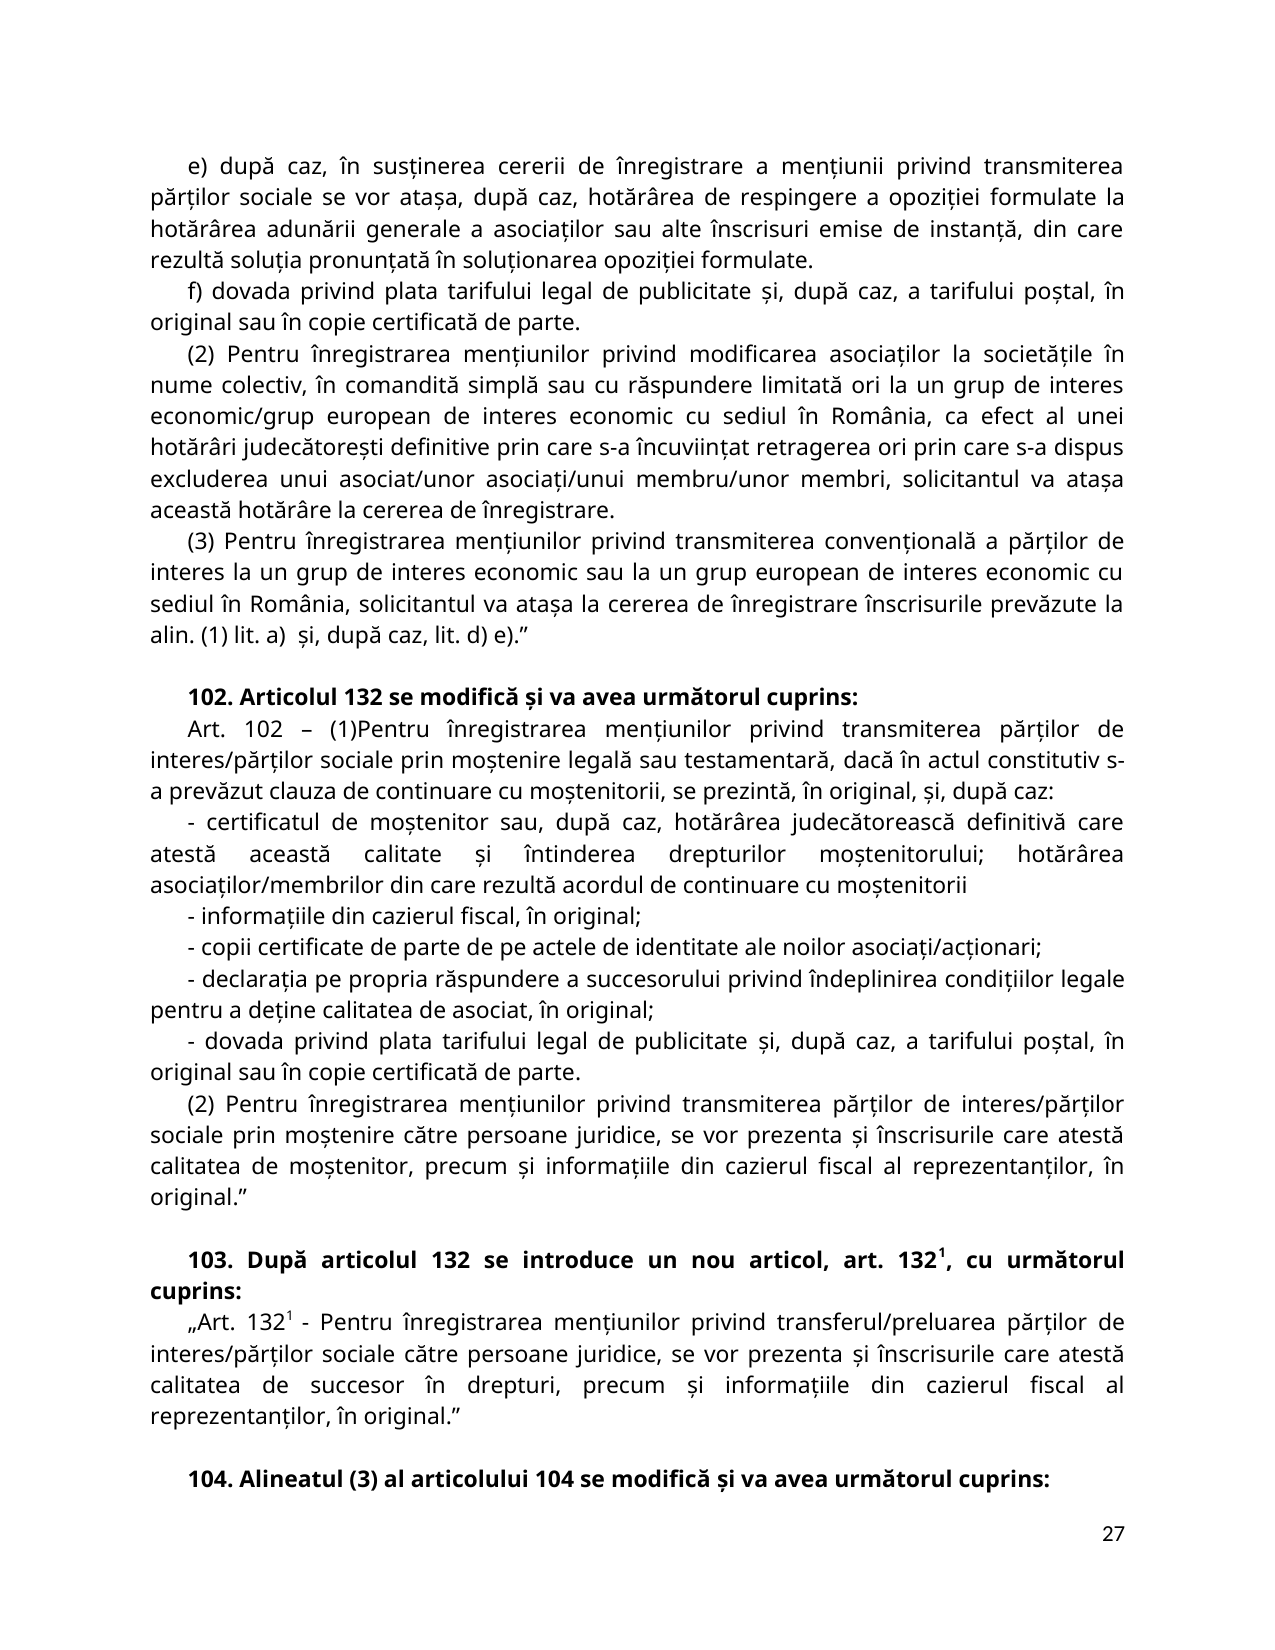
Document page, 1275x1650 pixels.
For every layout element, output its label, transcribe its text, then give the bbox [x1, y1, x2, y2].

text e) după caz, în susținerea cererii de înregistrare a mențiunii privind transmiterea părților sociale se vor atașa, după caz, hotărârea de respingere a opoziției formulate la hotărârea adunării generale a asociaților sau alte înscrisuri emise de instanță, din care rezultă soluția pronunțată în soluționarea opoziției formulate. [150, 150, 1125, 275]
text „Art. 1321 - Pentru înregistrarea menţiunilor privind transferul/preluarea părţilor de interes/părţilor sociale către persoane juridice, se vor prezenta și înscrisurile care atestă calitatea de succesor în drepturi, precum și informaţiile din cazierul fiscal al reprezentanților, în original.” [150, 1306, 1125, 1431]
text - certificatul de moştenitor sau, după caz, hotărârea judecătorească definitivă care atestă această calitate şi întinderea drepturilor moştenitorului; hotărârea asociaţilor/membrilor din care rezultă acordul de continuare cu moştenitorii [150, 806, 1125, 900]
text 103. După articolul 132 se introduce un nou articol, art. 1321, cu următorul cuprins: [150, 1244, 1125, 1306]
text 102. Articolul 132 se modifică și va avea următorul cuprins: [150, 681, 1125, 712]
text - declaraţia pe propria răspundere a succesorului privind îndeplinirea condiţiilor legale pentru a deţine calitatea de asociat, în original; [150, 962, 1125, 1025]
text (3) Pentru înregistrarea menţiunilor privind transmiterea convenţională a părţilor de interes la un grup de interes economic sau la un grup european de interes economic cu sediul în România, solicitantul va ataşa la cererea de înregistrare înscrisurile prevăzute la alin. (1) lit. a) şi, după caz, lit. d) e).” [150, 525, 1125, 650]
text (2) Pentru înregistrarea menţiunilor privind modificarea asociaților la societăţile în nume colectiv, în comandită simplă sau cu răspundere limitată ori la un grup de interes economic/grup european de interes economic cu sediul în România, ca efect al unei hotărâri judecătoreşti definitive prin care s-a încuviinţat retragerea ori prin care s-a dispus excluderea unui asociat/unor asociaţi/unui membru/unor membri, solicitantul va ataşa această hotărâre la cererea de înregistrare. [150, 337, 1125, 525]
text - informaţiile din cazierul fiscal, în original; [150, 900, 1125, 931]
text Art. 102 – (1)Pentru înregistrarea menţiunilor privind transmiterea părţilor de interes/părţilor sociale prin moştenire legală sau testamentară, dacă în actul constitutiv s-a prevăzut clauza de continuare cu moştenitorii, se prezintă, în original, şi, după caz: [150, 712, 1125, 806]
text - dovada privind plata tarifului legal de publicitate și, după caz, a tarifului poștal, în original sau în copie certificată de parte. [150, 1025, 1125, 1087]
text (2) Pentru înregistrarea menţiunilor privind transmiterea părţilor de interes/părţilor sociale prin moștenire către persoane juridice, se vor prezenta și înscrisurile care atestă calitatea de moștenitor, precum și informaţiile din cazierul fiscal al reprezentanților, în original.” [150, 1087, 1125, 1212]
text 104. Alineatul (3) al articolului 104 se modifică şi va avea următorul cuprins: [150, 1462, 1125, 1494]
text - copii certificate de parte de pe actele de identitate ale noilor asociați/acționari; [150, 931, 1125, 962]
text f) dovada privind plata tarifului legal de publicitate și, după caz, a tarifului poștal, în original sau în copie certificată de parte. [150, 275, 1125, 337]
